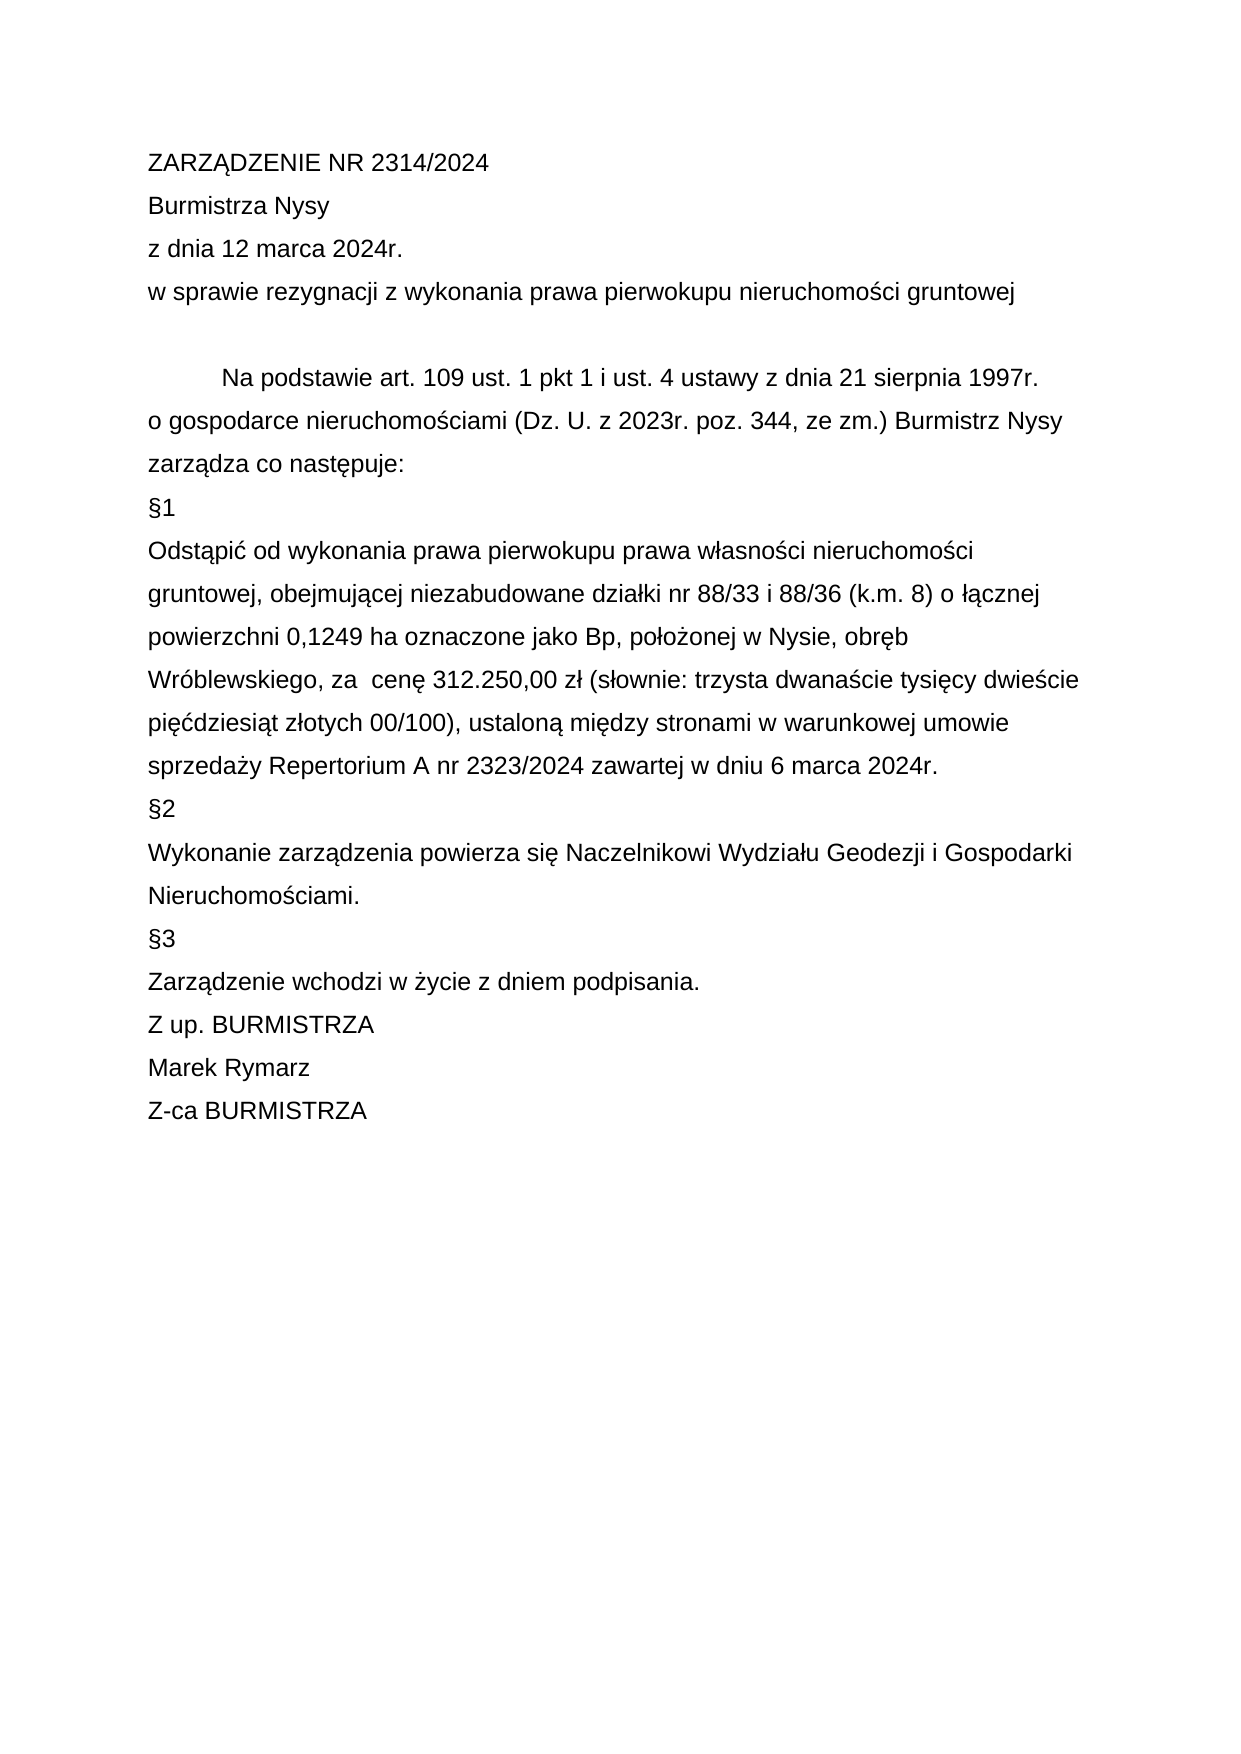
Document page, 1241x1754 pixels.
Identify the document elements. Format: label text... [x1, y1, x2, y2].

text Wykonanie zarządzenia powierza się Naczelnikowi Wydziału Geodezji i Gospodarki Nieruchomościami. [148, 838, 1093, 909]
text Z up. BURMISTRZA [148, 1010, 1093, 1039]
text Marek Rymarz [148, 1053, 1093, 1082]
text §2 [148, 794, 1093, 823]
text Odstąpić od wykonania prawa pierwokupu prawa własności nieruchomości gruntowej, obejmującej niezabudowane działki nr 88/33 i 88/36 (k.m. 8) o łącznej powierzchni 0,1249 ha oznaczone jako Bp, położonej w Nysie, obręb Wróblewskiego, za cenę 312.250,00 zł (słownie: trzysta dwanaście tysięcy dwieście pięćdziesiąt złotych 00/100), ustaloną między stronami w warunkowej umowie sprzedaży Repertorium A nr 2323/2024 zawartej w dniu 6 marca 2024r. [148, 536, 1093, 780]
text §1 [148, 493, 1093, 521]
text Z-ca BURMISTRZA [148, 1096, 1093, 1125]
text Na podstawie art. 109 ust. 1 pkt 1 i ust. 4 ustawy z dnia 21 sierpnia 1997r. o gospodarce nieruchomościami (Dz. U. z 2023r. poz. 344, ze zm.) Burmistrz Nysy zarządza co następuje: [148, 320, 1093, 478]
text Burmistrza Nysy [148, 191, 1093, 219]
text z dnia 12 marca 2024r. [148, 234, 1093, 263]
text w sprawie rezygnacji z wykonania prawa pierwokupu nieruchomości gruntowej [148, 277, 1093, 306]
text §3 [148, 924, 1093, 953]
text Zarządzenie wchodzi w życie z dniem podpisania. [148, 967, 1093, 996]
text Zarządzenie Nr 2314/2024 [148, 148, 1093, 176]
